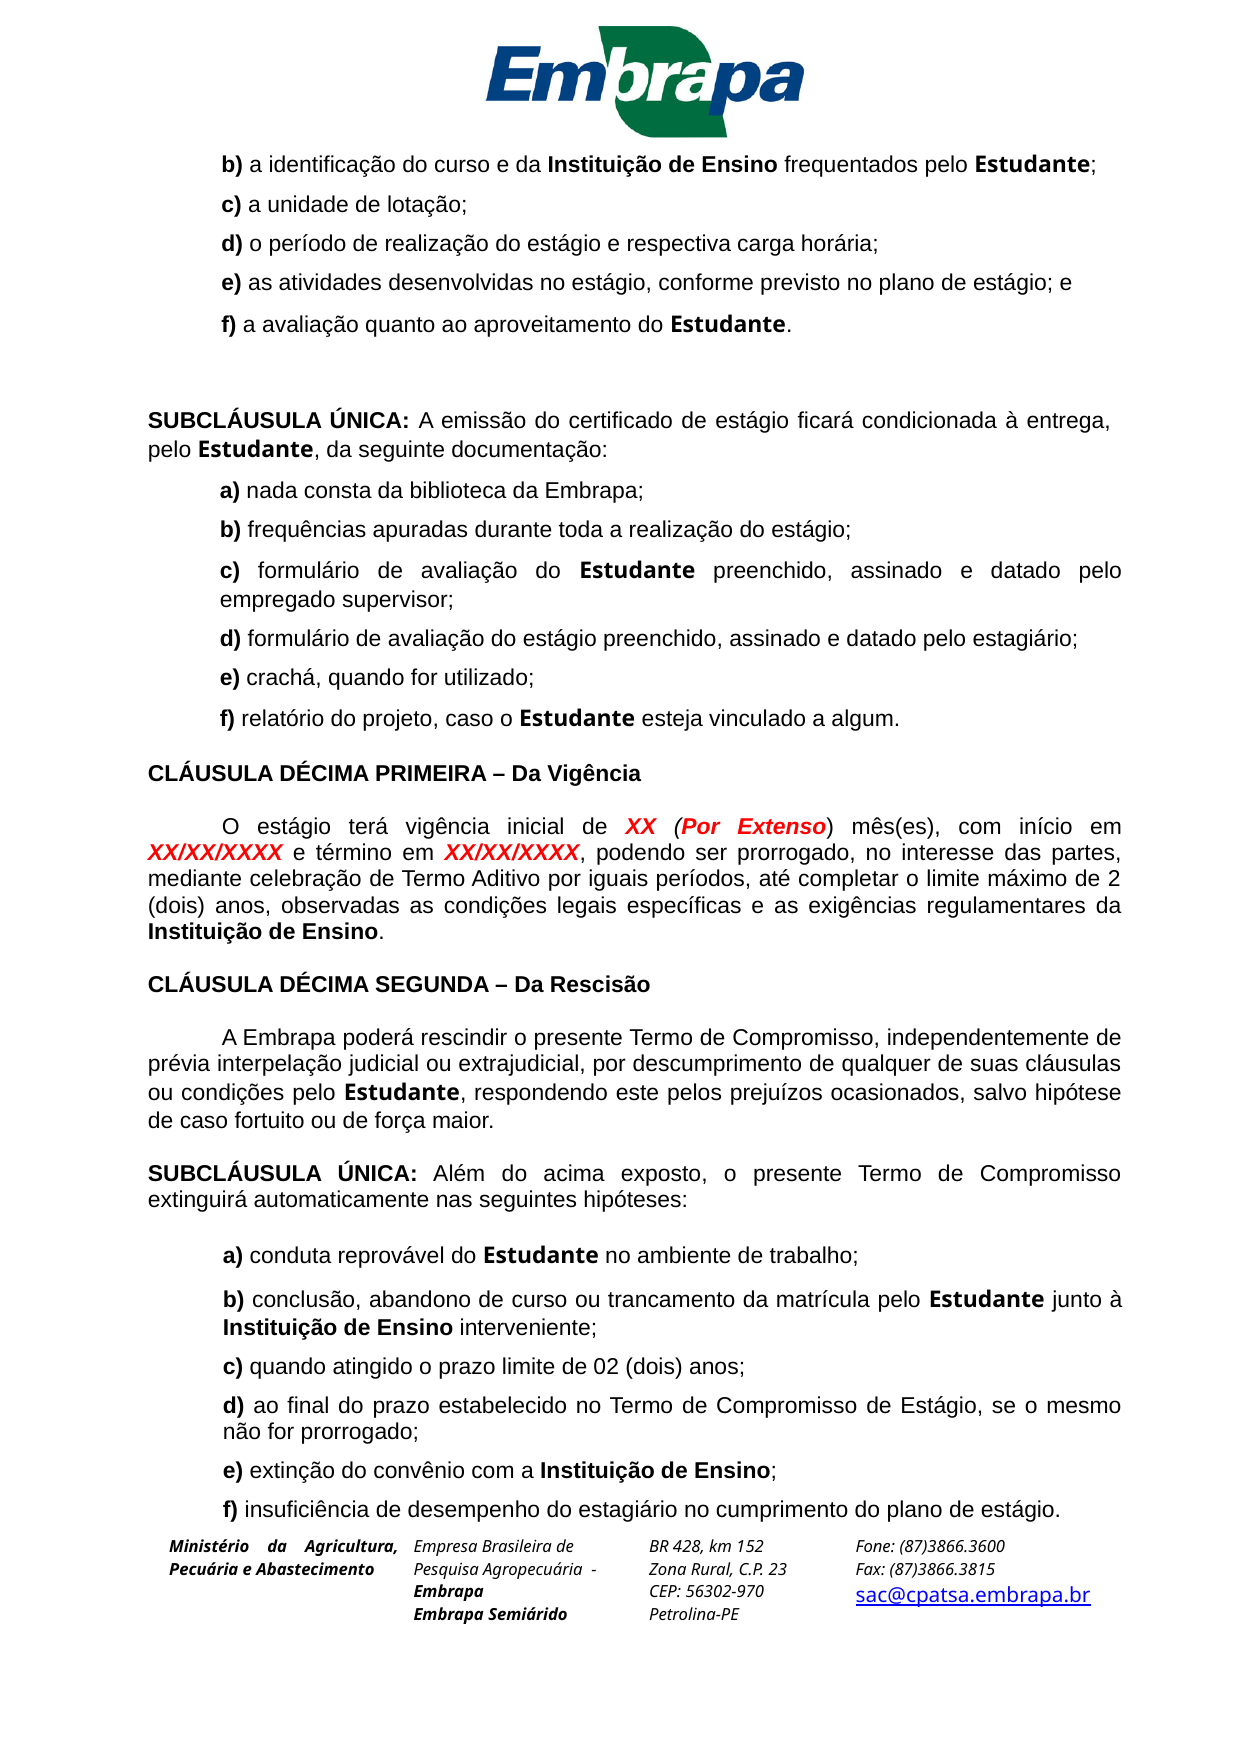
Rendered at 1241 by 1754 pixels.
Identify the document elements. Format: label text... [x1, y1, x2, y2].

text O estágio terá vigência inicial de XX (Por Extenso) mês(es), com início em XX/XX/XXXX e término em XX/XX/XXXX, podendo ser prorrogado, no interesse das partes, mediante celebração de Termo Aditivo por iguais períodos, até completar o limite máximo de 2 (dois) anos, observadas as condições legais específicas e as exigências regulamentares da Instituição de Ensino. [148, 813, 1122, 944]
text b) a identificação do curso e da Instituição de Ensino frequentados pelo Estudante; [221, 148, 1113, 179]
text e) crachá, quando for utilizado; [219, 663, 1122, 690]
text d) formulário de avaliação do estágio preenchido, assinado e datado pelo estagiário; [219, 624, 1122, 651]
text d) o período de realização do estágio e respectiva carga horária; [221, 230, 1113, 257]
text b) conclusão, abandono de curso ou trancamento da matrícula pelo Estudante junto à Instituição de Ensino interveniente; [223, 1283, 1122, 1341]
text f) insuficiência de desempenho do estagiário no cumprimento do plano de estágio. [223, 1496, 1122, 1522]
text c) quando atingido o prazo limite de 02 (dois) anos; [223, 1353, 1122, 1379]
text A Embrapa poderá rescindir o presente Termo de Compromisso, independentemente de prévia interpelação judicial ou extrajudicial, por descumprimento de qualquer de suas cláusulas ou condições pelo Estudante, respondendo este pelos prejuízos ocasionados, salvo hipótese de caso fortuito ou de força maior. [148, 1023, 1122, 1134]
text CLÁUSULA DÉCIMA PRIMEIRA – Da Vigência [148, 760, 1122, 786]
text c) formulário de avaliação do Estudante preenchido, assinado e datado pelo empregado supervisor; [219, 554, 1122, 612]
text SUBCLÁUSULA ÚNICA: Além do acima exposto, o presente Termo de Compromisso extinguirá automaticamente nas seguintes hipóteses: [148, 1160, 1122, 1213]
text f) relatório do projeto, caso o Estudante esteja vinculado a algum. [219, 702, 1122, 733]
text b) frequências apuradas durante toda a realização do estágio; [219, 516, 1122, 542]
text c) a unidade de lotação; [221, 191, 1113, 218]
picture [477, 19, 815, 143]
text e) as atividades desenvolvidas no estágio, conforme previsto no plano de estágio; e [221, 269, 1113, 296]
text e) extinção do convênio com a Instituição de Ensino; [223, 1457, 1122, 1483]
text SUBCLÁUSULA ÚNICA: A emissão do certificado de estágio ficará condicionada à entrega, pelo Estudante, da seguinte documentação: [148, 407, 1111, 464]
text a) nada consta da biblioteca da Embrapa; [219, 477, 1122, 503]
text a) conduta reprovável do Estudante no ambiente de trabalho; [223, 1239, 1122, 1270]
text f) a avaliação quanto ao aproveitamento do Estudante. [221, 308, 1113, 339]
text d) ao final do prazo estabelecido no Termo de Compromisso de Estágio, se o mesmo não for prorrogado; [223, 1392, 1122, 1444]
text CLÁUSULA DÉCIMA SEGUNDA – Da Rescisão [148, 971, 1122, 997]
